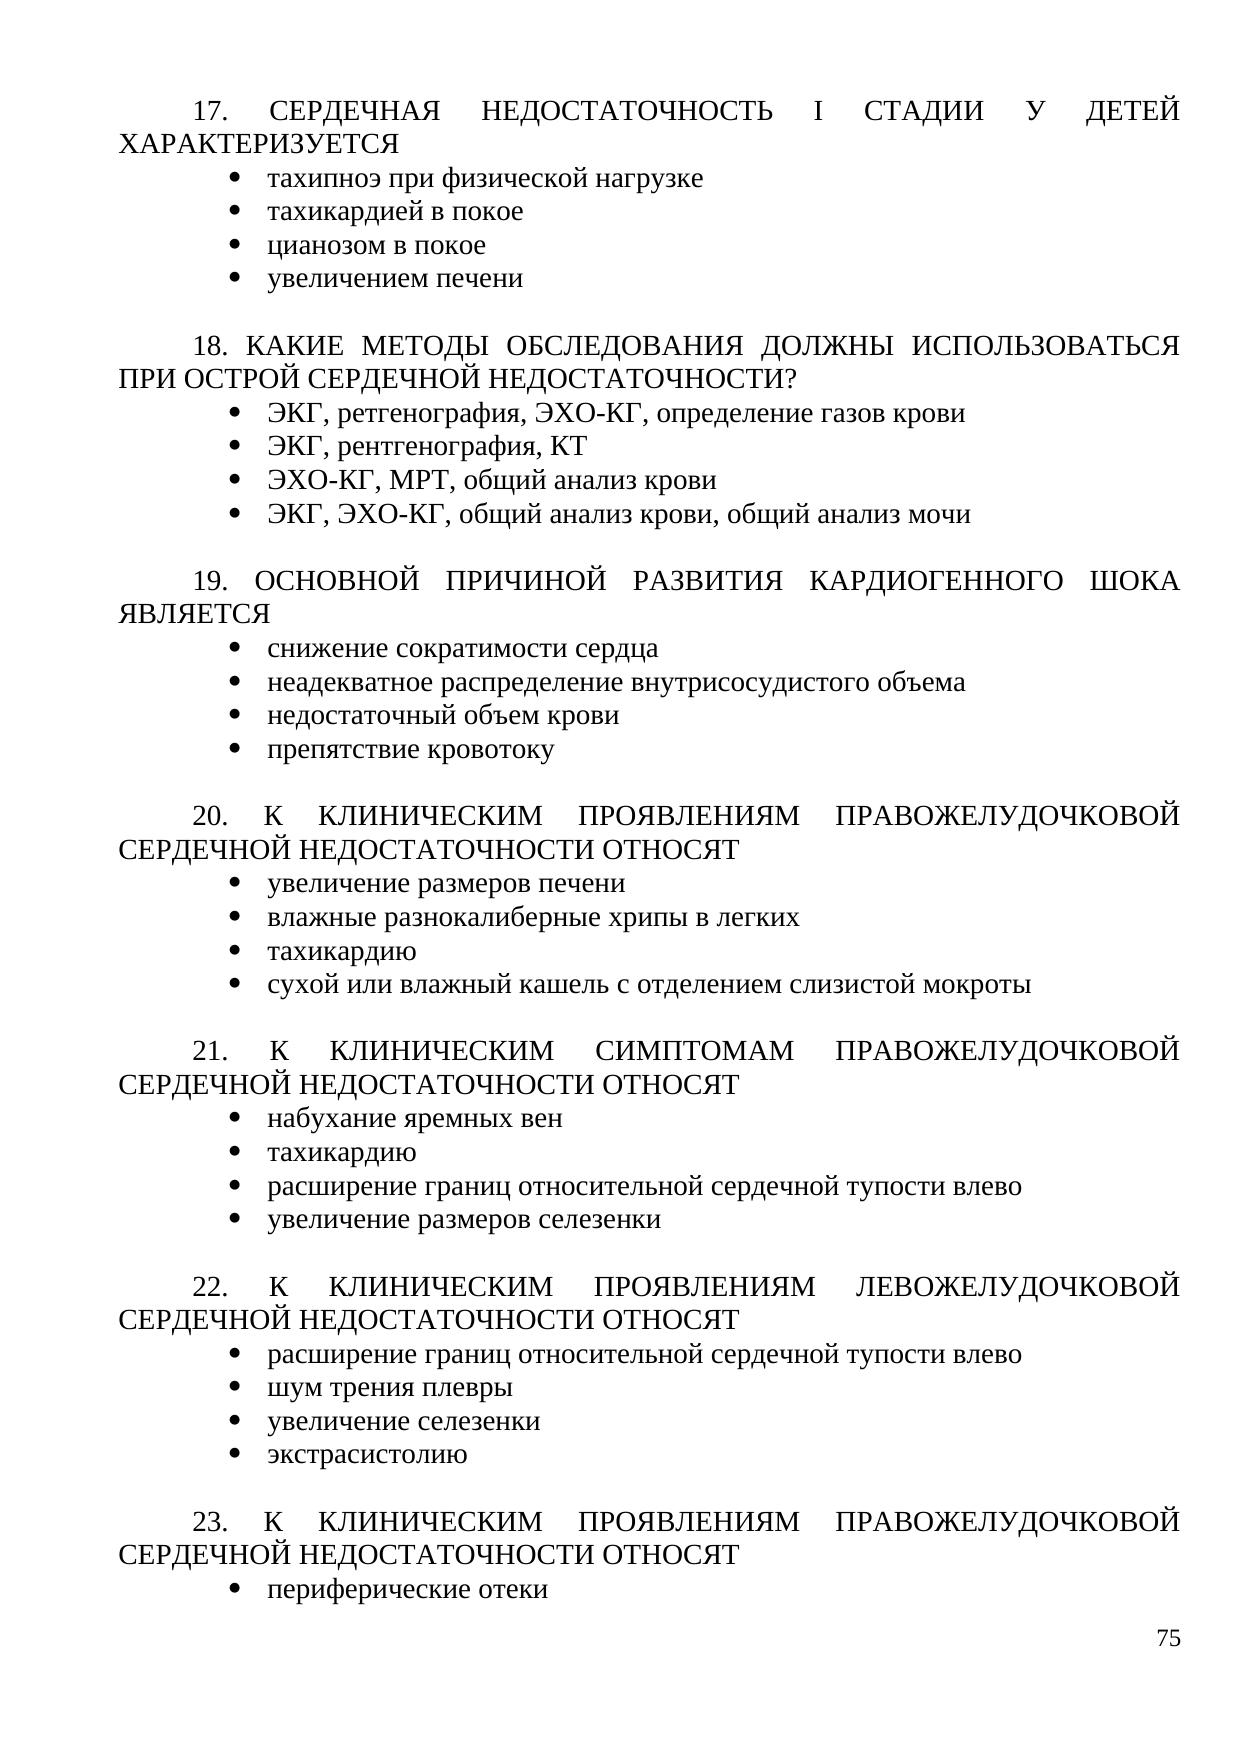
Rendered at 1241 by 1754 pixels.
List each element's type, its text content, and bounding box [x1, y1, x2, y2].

text 20. К КЛИНИЧЕСКИМ ПРОЯВЛЕНИЯМ ПРАВОЖЕЛУДОЧКОВОЙ СЕРДЕЧНОЙ НЕДОСТАТОЧНОСТИ ОТНОСЯТ [118, 798, 1181, 865]
list цианозом в покое [229, 227, 1181, 261]
list шум трения плевры [229, 1369, 1181, 1403]
list увеличение размеров селезенки [229, 1201, 1181, 1235]
list влажные разнокалиберные хрипы в легких [229, 899, 1181, 933]
list увеличение селезенки [229, 1403, 1181, 1437]
text 18. КАКИЕ МЕТОДЫ ОБСЛЕДОВАНИЯ ДОЛЖНЫ ИСПОЛЬЗОВАТЬСЯ ПРИ ОСТРОЙ СЕРДЕЧНОЙ НЕДОСТАТОЧНОСТИ? [118, 328, 1181, 395]
list увеличением печени [229, 261, 1181, 294]
list ЭКГ, ЭХО-КГ, общий анализ крови, общий анализ мочи [229, 496, 1181, 529]
list ЭКГ, ретгенография, ЭХО-КГ, определение газов крови [229, 395, 1181, 428]
list тахикардию [229, 1134, 1181, 1168]
list неадекватное распределение внутрисосудистого объема [229, 664, 1181, 697]
list снижение сократимости сердца [229, 630, 1181, 664]
list недостаточный объем крови [229, 697, 1181, 731]
list сухой или влажный кашель с отделением слизистой мокроты [229, 966, 1181, 1000]
list ЭХО-КГ, МРТ, общий анализ крови [229, 462, 1181, 496]
list периферические отеки [229, 1571, 1181, 1604]
text 22. К КЛИНИЧЕСКИМ ПРОЯВЛЕНИЯМ ЛЕВОЖЕЛУДОЧКОВОЙ СЕРДЕЧНОЙ НЕДОСТАТОЧНОСТИ ОТНОСЯТ [118, 1269, 1181, 1336]
text 17. СЕРДЕЧНАЯ НЕДОСТАТОЧНОСТЬ I СТАДИИ У ДЕТЕЙ ХАРАКТЕРИЗУЕТСЯ [118, 93, 1181, 160]
list расширение границ относительной сердечной тупости влево [229, 1168, 1181, 1201]
list препятствие кровотоку [229, 731, 1181, 765]
list тахикардией в покое [229, 193, 1181, 227]
text 21. К КЛИНИЧЕСКИМ СИМПТОМАМ ПРАВОЖЕЛУДОЧКОВОЙ СЕРДЕЧНОЙ НЕДОСТАТОЧНОСТИ ОТНОСЯТ [118, 1033, 1181, 1101]
list увеличение размеров печени [229, 865, 1181, 899]
list экстрасистолию [229, 1437, 1181, 1470]
list тахипноэ при физической нагрузке [229, 160, 1181, 193]
list ЭКГ, рентгенография, КТ [229, 428, 1181, 462]
text 23. К КЛИНИЧЕСКИМ ПРОЯВЛЕНИЯМ ПРАВОЖЕЛУДОЧКОВОЙ СЕРДЕЧНОЙ НЕДОСТАТОЧНОСТИ ОТНОСЯТ [118, 1504, 1181, 1571]
list тахикардию [229, 933, 1181, 966]
list набухание яремных вен [229, 1101, 1181, 1134]
list расширение границ относительной сердечной тупости влево [229, 1336, 1181, 1369]
text 19. ОСНОВНОЙ ПРИЧИНОЙ РАЗВИТИЯ КАРДИОГЕННОГО ШОКА ЯВЛЯЕТСЯ [118, 563, 1181, 630]
